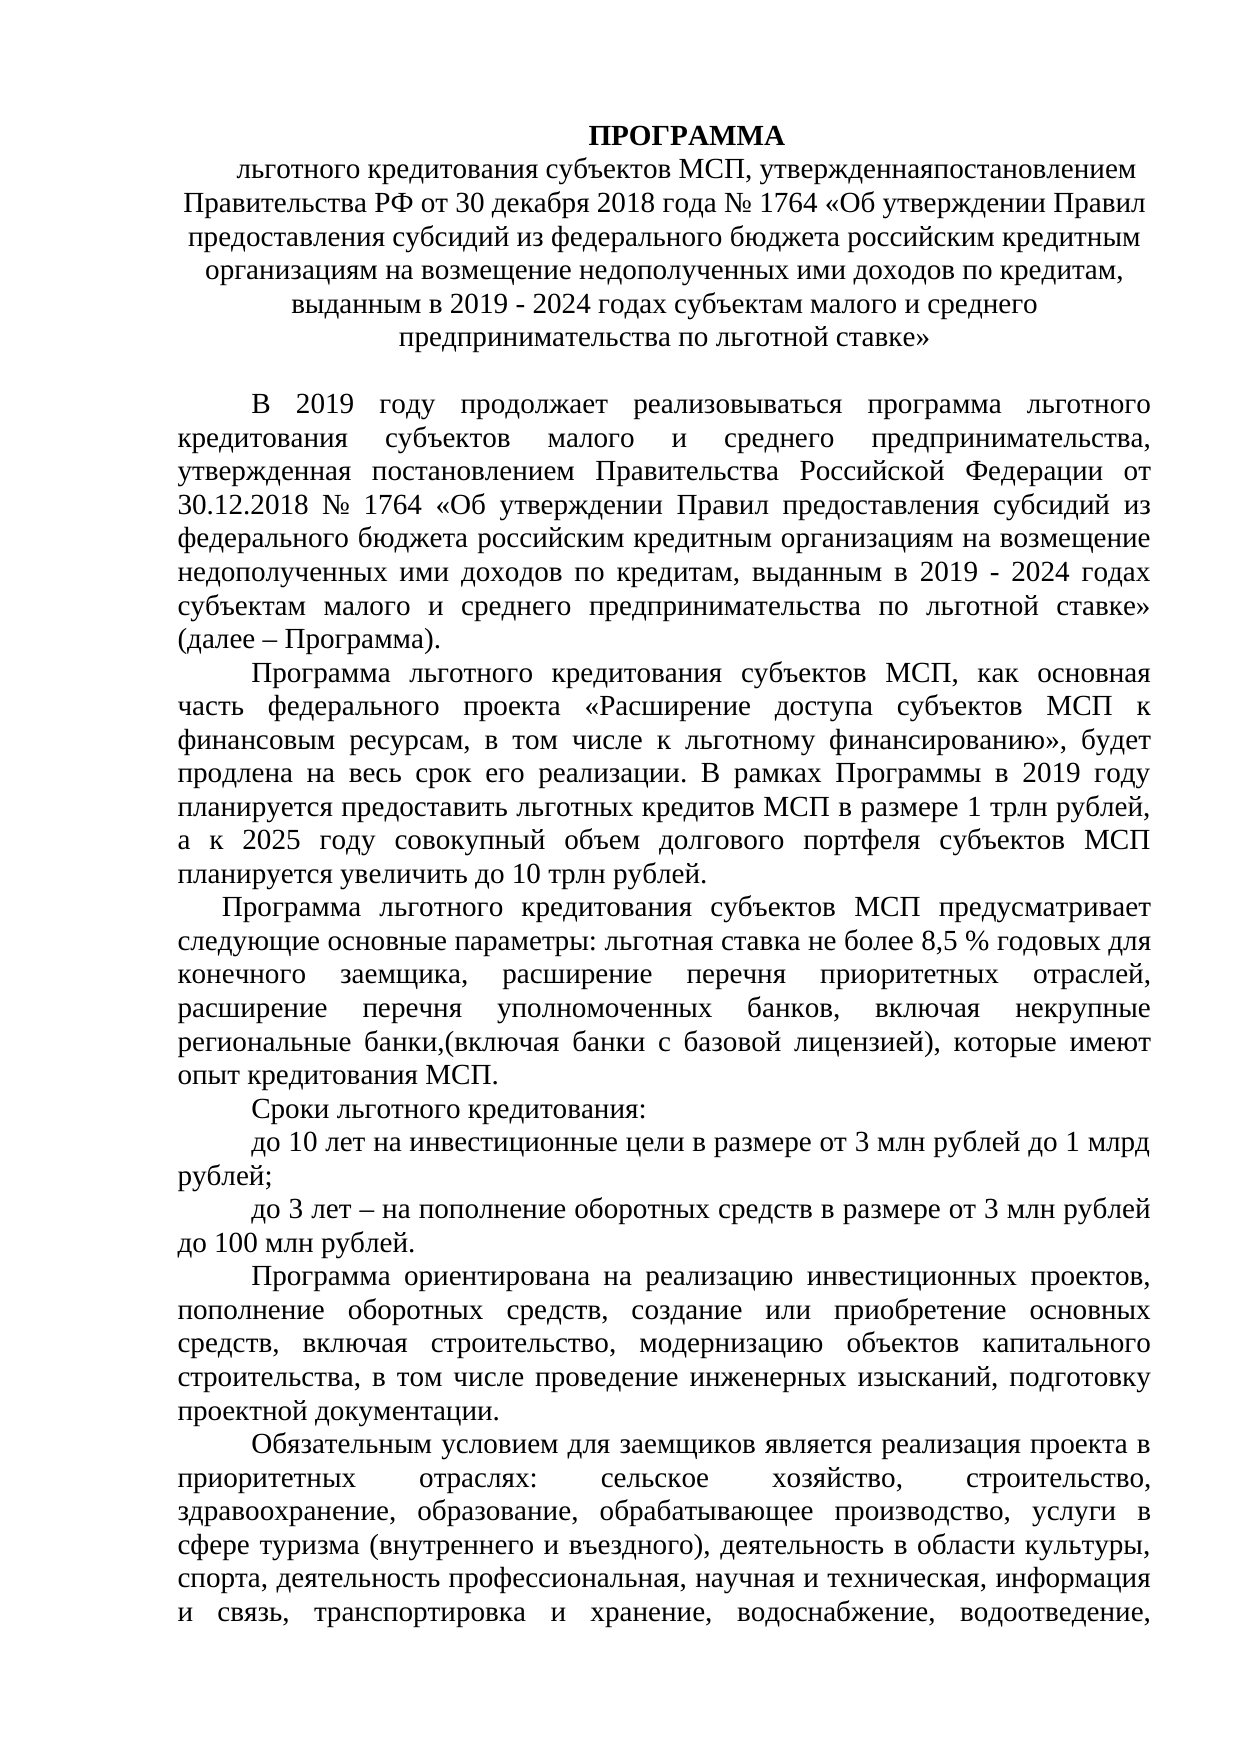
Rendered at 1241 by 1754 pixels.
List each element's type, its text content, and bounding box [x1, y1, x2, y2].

text Сроки льготного кредитования: [177, 1091, 1152, 1124]
text льготного кредитования субъектов МСП, утвержденнаяпостановлением Правительства РФ от 30 декабря 2018 года № 1764 «Об утверждении Правил предоставления субсидий из федерального бюджета российским кредитным организациям на возмещение недополученных ими доходов по кредитам, выданным в 2019 - 2024 годах субъектам малого и среднего предпринимательства по льготной ставке» [177, 152, 1152, 353]
text Программа льготного кредитования субъектов МСП, как основная часть федерального проекта «Расширение доступа субъектов МСП к финансовым ресурсам, в том числе к льготному финансированию», будет продлена на весь срок его реализации. В рамках Программы в 2019 году планируется предоставить льготных кредитов МСП в размере 1 трлн рублей, а к 2025 году совокупный объем долгового портфеля субъектов МСП планируется увеличить до 10 трлн рублей. [177, 655, 1152, 889]
text до 10 лет на инвестиционные цели в размере от 3 млн рублей до 1 млрд рублей; [177, 1124, 1152, 1191]
text Программа льготного кредитования субъектов МСП предусматривает следующие основные параметры: льготная ставка не более 8,5 % годовых для конечного заемщика, расширение перечня приоритетных отраслей, расширение перечня уполномоченных банков, включая некрупные региональные банки,(включая банки с базовой лицензией), которые имеют опыт кредитования МСП. [177, 889, 1152, 1091]
text Программа ориентирована на реализацию инвестиционных проектов, пополнение оборотных средств, создание или приобретение основных средств, включая строительство, модернизацию объектов капитального строительства, в том числе проведение инженерных изысканий, подготовку проектной документации. [177, 1258, 1152, 1426]
text до 3 лет – на пополнение оборотных средств в размере от 3 млн рублей до 100 млн рублей. [177, 1191, 1152, 1258]
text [177, 1426, 1152, 1627]
text ПРОГРАММА [177, 118, 1152, 152]
text В 2019 году продолжает реализовываться программа льготного кредитования субъектов малого и среднего предпринимательства, утвержденная постановлением Правительства Российской Федерации от 30.12.2018 № 1764 «Об утверждении Правил предоставления субсидий из федерального бюджета российским кредитным организациям на возмещение недополученных ими доходов по кредитам, выданным в 2019 - 2024 годах субъектам малого и среднего предпринимательства по льготной ставке» (далее – Программа). [177, 386, 1152, 655]
